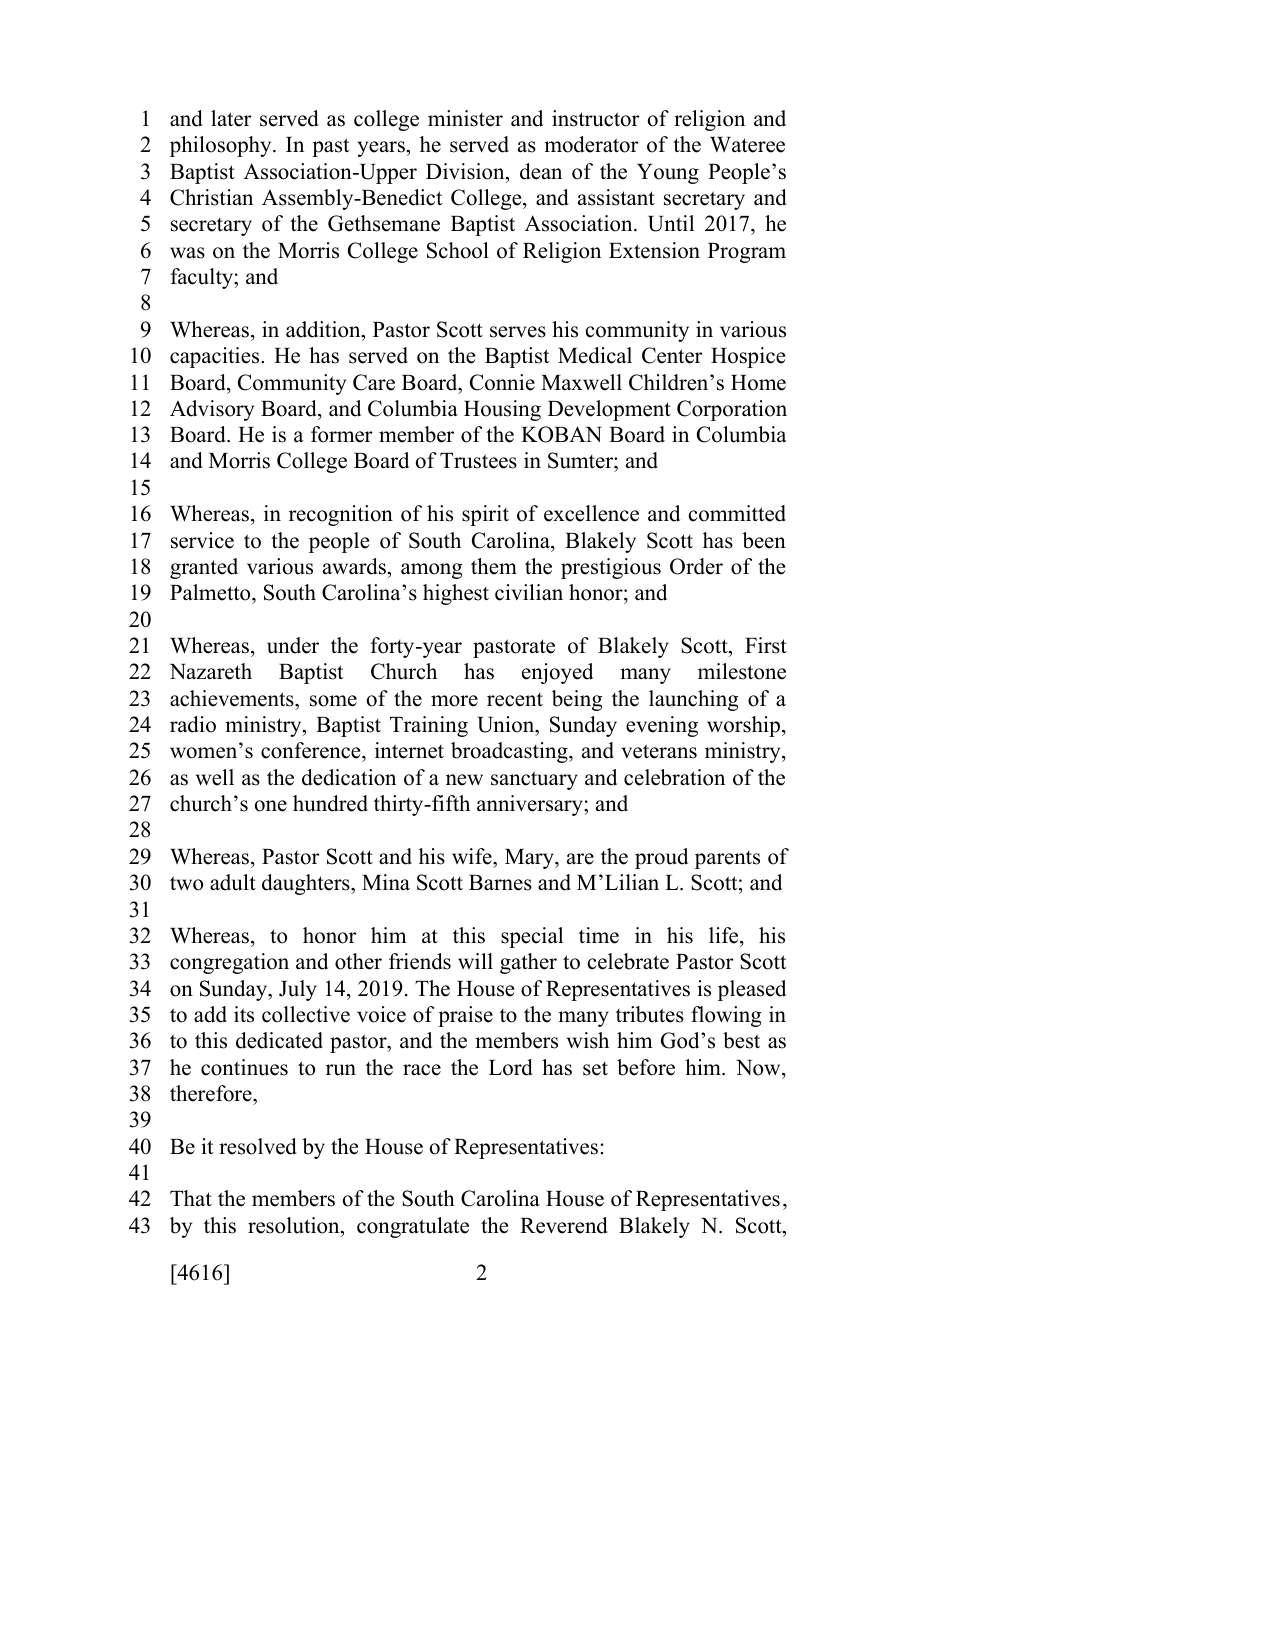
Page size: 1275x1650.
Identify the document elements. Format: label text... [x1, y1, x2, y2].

text Whereas, in recognition of his spirit of excellence and committed service to the people of South Carolina, Blakely Scott has been granted various awards, among them the prestigious Order of the Palmetto, South Carolina’s highest civilian honor; and [169, 500, 787, 606]
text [169, 1186, 787, 1238]
text Whereas, to honor him at this special time in his life, his congregation and other friends will gather to celebrate Pastor Scott on Sunday, July 14, 2019. The House of Representatives is pleased to add its collective voice of praise to the many tributes flowing in to this dedicated pastor, and the members wish him God’s best as he continues to run the race the Lord has set before him. Now, therefore, [169, 922, 787, 1106]
text Be it resolved by the House of Representatives: [169, 1133, 787, 1159]
text Whereas, Pastor Scott and his wife, Mary, are the proud parents of two adult daughters, Mina Scott Barnes and M’Lilian L. Scott; and [169, 843, 787, 896]
text Whereas, under the forty-year pastorate of Blakely Scott, First Nazareth Baptist Church has enjoyed many milestone achievements, some of the more recent being the launching of a radio ministry, Baptist Training Union, Sunday evening worship, women’s conference, internet broadcasting, and veterans ministry, as well as the dedication of a new sanctuary and celebration of the church’s one hundred thirty-fifth anniversary; and [169, 632, 787, 817]
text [169, 105, 787, 289]
text Whereas, in addition, Pastor Scott serves his community in various capacities. He has served on the Baptist Medical Center Hospice Board, Community Care Board, Connie Maxwell Children’s Home Advisory Board, and Columbia Housing Development Corporation Board. He is a former member of the KOBAN Board in Columbia and Morris College Board of Trustees in Sumter; and [169, 316, 787, 474]
